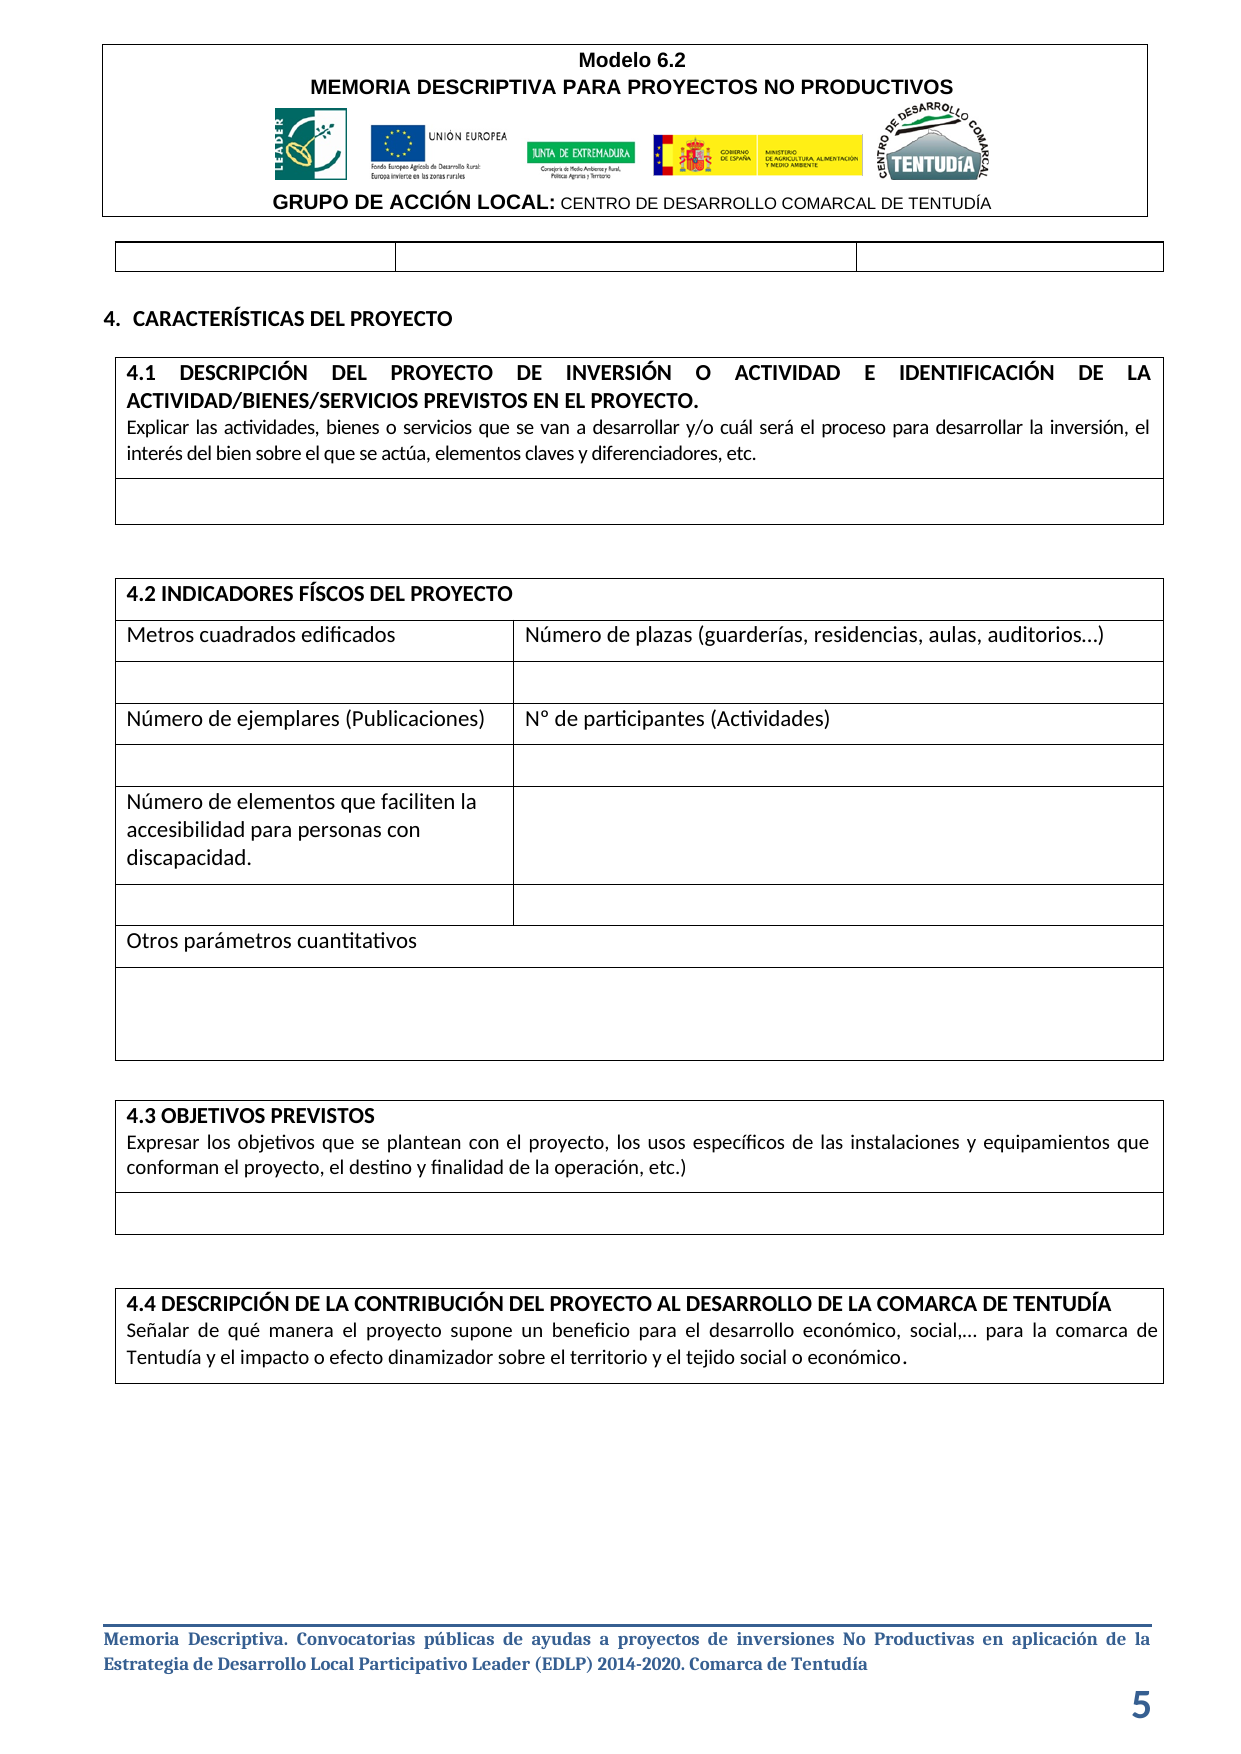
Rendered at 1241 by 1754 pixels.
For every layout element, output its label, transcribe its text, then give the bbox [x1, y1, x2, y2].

table_cell [396, 243, 856, 271]
table_cell [116, 968, 1163, 1060]
table_cell [857, 243, 1163, 271]
table_cell Otros parámetros cuantitativos [116, 926, 1163, 967]
table_cell Número de plazas (guarderías, residencias, aulas, auditorios…) [514, 621, 1163, 661]
table_cell Nº de participantes (Actividades) [514, 704, 1163, 744]
table_cell [514, 662, 1163, 703]
table_header 4.2 INDICADORES FÍSCOS DEL PROYECTO [116, 579, 1163, 619]
table_cell Número de ejemplares (Publicaciones) [116, 704, 513, 744]
table_cell [514, 885, 1163, 925]
table_cell [116, 479, 1163, 524]
table_header 4.1 DESCRIPCIÓN DEL PROYECTO DE INVERSIÓN O ACTIVIDAD E IDENTIFICACIÓN DE LA ACTIVIDAD/BIENES/SERVICIOS PREVISTOS EN EL PROYECTO. Explicar las actividades, bienes o servicios que se van a desarrollar y/o cuál será el proceso para desarrollar la inversión, el interés del bien sobre el que se actúa, elementos claves y diferenciadores, etc. [116, 358, 1163, 478]
picture [275, 102, 989, 180]
list CARACTERÍSTICAS DEL PROYECTO [103, 304, 1101, 332]
table_cell Metros cuadrados edificados [116, 621, 513, 661]
table_header 4.4 DESCRIPCIÓN DE LA CONTRIBUCIÓN DEL PROYECTO AL DESARROLLO DE LA COMARCA DE TENTUDÍA Señalar de qué manera el proyecto supone un beneficio para el desarrollo económico, social,… para la comarca de Tentudía y el impacto o efecto dinamizador sobre el territorio y el tejido social o económico. [116, 1289, 1163, 1383]
table_cell [116, 243, 395, 271]
table_cell Número de elementos que faciliten la accesibilidad para personas con discapacidad. [116, 787, 513, 883]
table_cell [116, 1193, 1163, 1234]
table_cell [116, 745, 513, 786]
table_cell [116, 662, 513, 703]
table_cell [514, 745, 1163, 786]
table_header 4.3 OBJETIVOS PREVISTOS Expresar los objetivos que se plantean con el proyecto, los usos específicos de las instalaciones y equipamientos que conforman el proyecto, el destino y finalidad de la operación, etc.) [116, 1101, 1163, 1192]
table_cell [116, 885, 513, 925]
table_cell [514, 787, 1163, 883]
